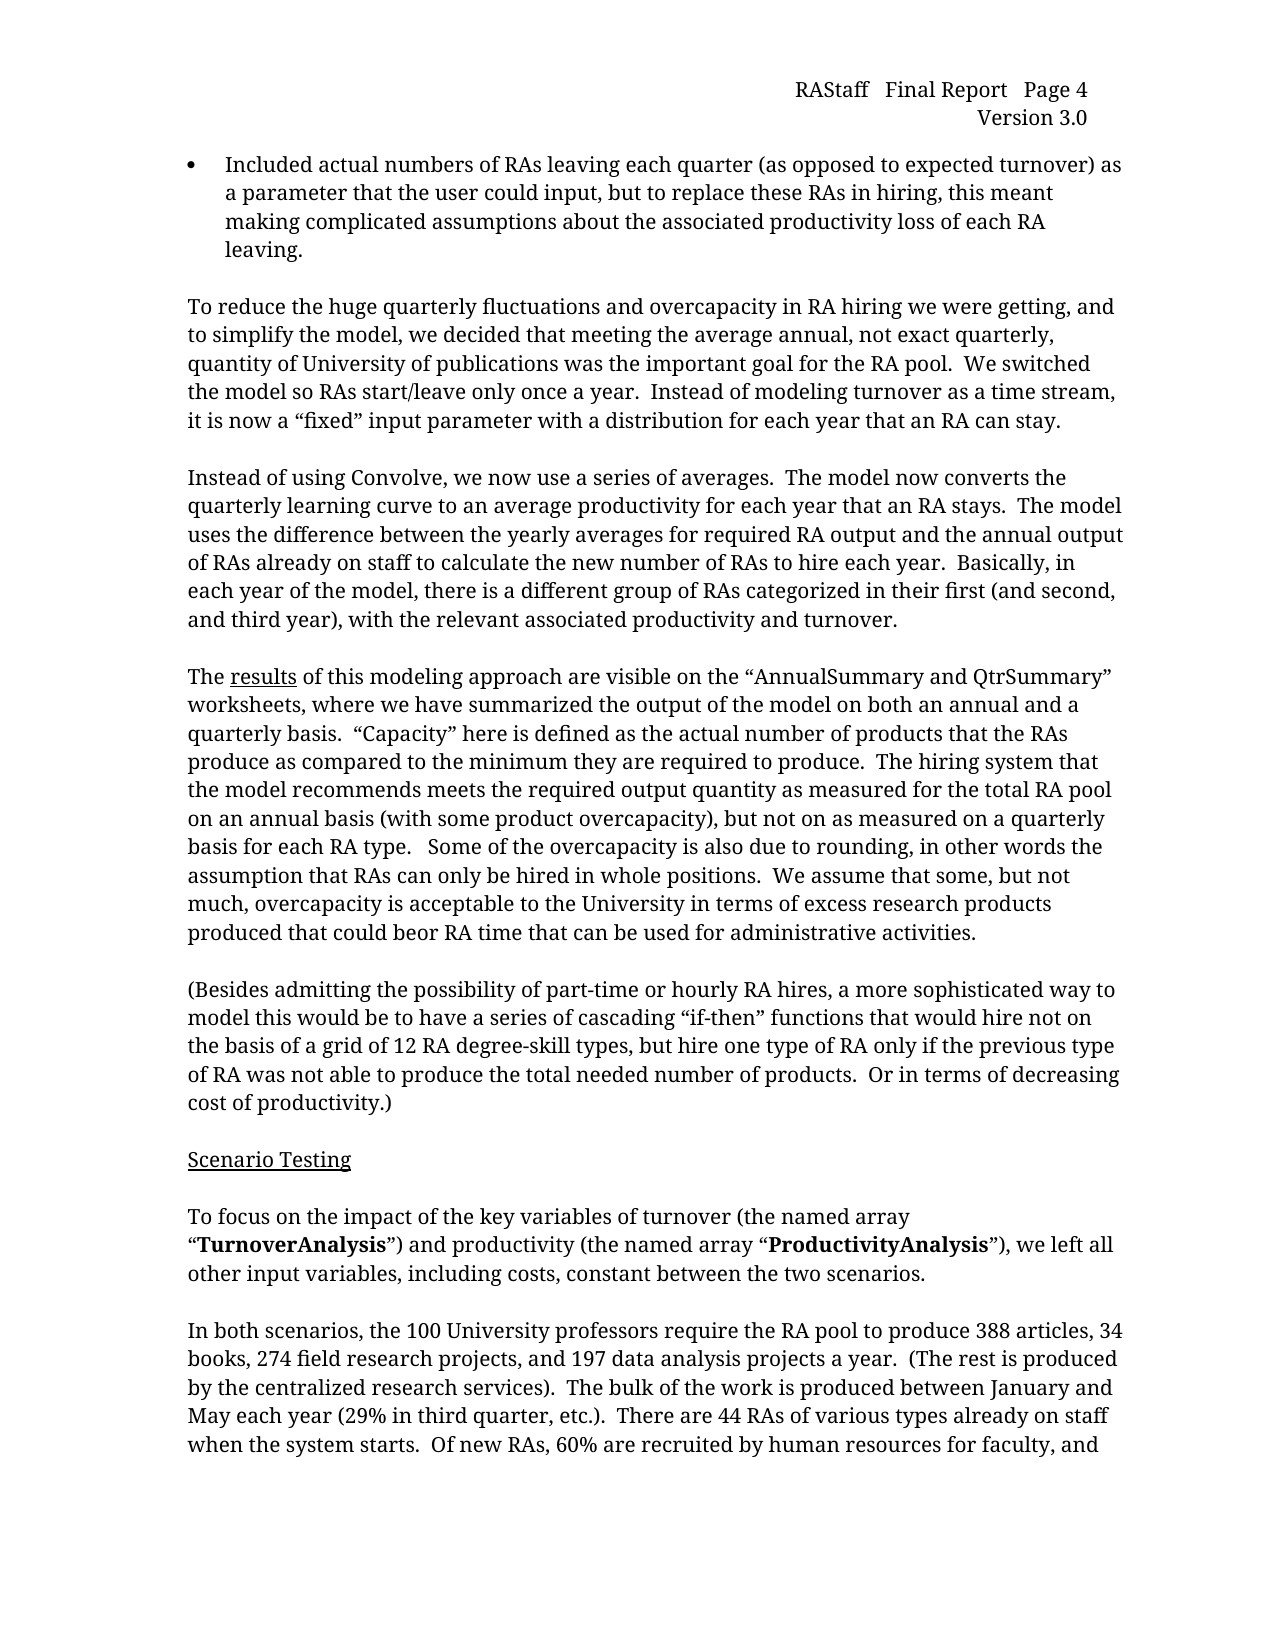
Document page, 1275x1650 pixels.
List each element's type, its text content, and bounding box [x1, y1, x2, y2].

text (Besides admitting the possibility of part-time or hourly RA hires, a more sophisticated way to model this would be to have a series of cascading “if-then” functions that would hire not on the basis of a grid of 12 RA degree-skill types, but hire one type of RA only if the previous type of RA was not able to produce the total needed number of products. Or in terms of decreasing cost of productivity.) [187, 975, 1125, 1117]
text The results of this modeling approach are visible on the “AnnualSummary and QtrSummary” worksheets, where we have summarized the output of the model on both an annual and a quarterly basis. “Capacity” here is defined as the actual number of products that the RAs produce as compared to the minimum they are required to produce. The hiring system that the model recommends meets the required output quantity as measured for the total RA pool on an annual basis (with some product overcapacity), but not on as measured on a quarterly basis for each RA type. Some of the overcapacity is also due to rounding, in other words the assumption that RAs can only be hired in whole positions. We assume that some, but not much, overcapacity is acceptable to the University in terms of excess research products produced that could beor RA time that can be used for administrative activities. [187, 662, 1125, 946]
text To focus on the impact of the key variables of turnover (the named array “TurnoverAnalysis”) and productivity (the named array “ProductivityAnalysis”), we left all other input variables, including costs, constant between the two scenarios. [187, 1202, 1125, 1287]
list Included actual numbers of RAs leaving each quarter (as opposed to expected turnover) as a parameter that the user could input, but to replace these RAs in hiring, this meant making complicated assumptions about the associated productivity loss of each RA leaving. [187, 150, 1125, 264]
text Instead of using Convolve, we now use a series of averages. The model now converts the quarterly learning curve to an average productivity for each year that an RA stays. The model uses the difference between the yearly averages for required RA output and the annual output of RAs already on staff to calculate the new number of RAs to hire each year. Basically, in each year of the model, there is a different group of RAs categorized in their first (and second, and third year), with the relevant associated productivity and turnover. [187, 463, 1125, 633]
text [187, 1316, 1125, 1458]
subtitle Scenario Testing [187, 1145, 1125, 1174]
text To reduce the huge quarterly fluctuations and overcapacity in RA hiring we were getting, and to simplify the model, we decided that meeting the average annual, not exact quarterly, quantity of University of publications was the important goal for the RA pool. We switched the model so RAs start/leave only once a year. Instead of modeling turnover as a time stream, it is now a “fixed” input parameter with a distribution for each year that an RA can stay. [187, 292, 1125, 434]
